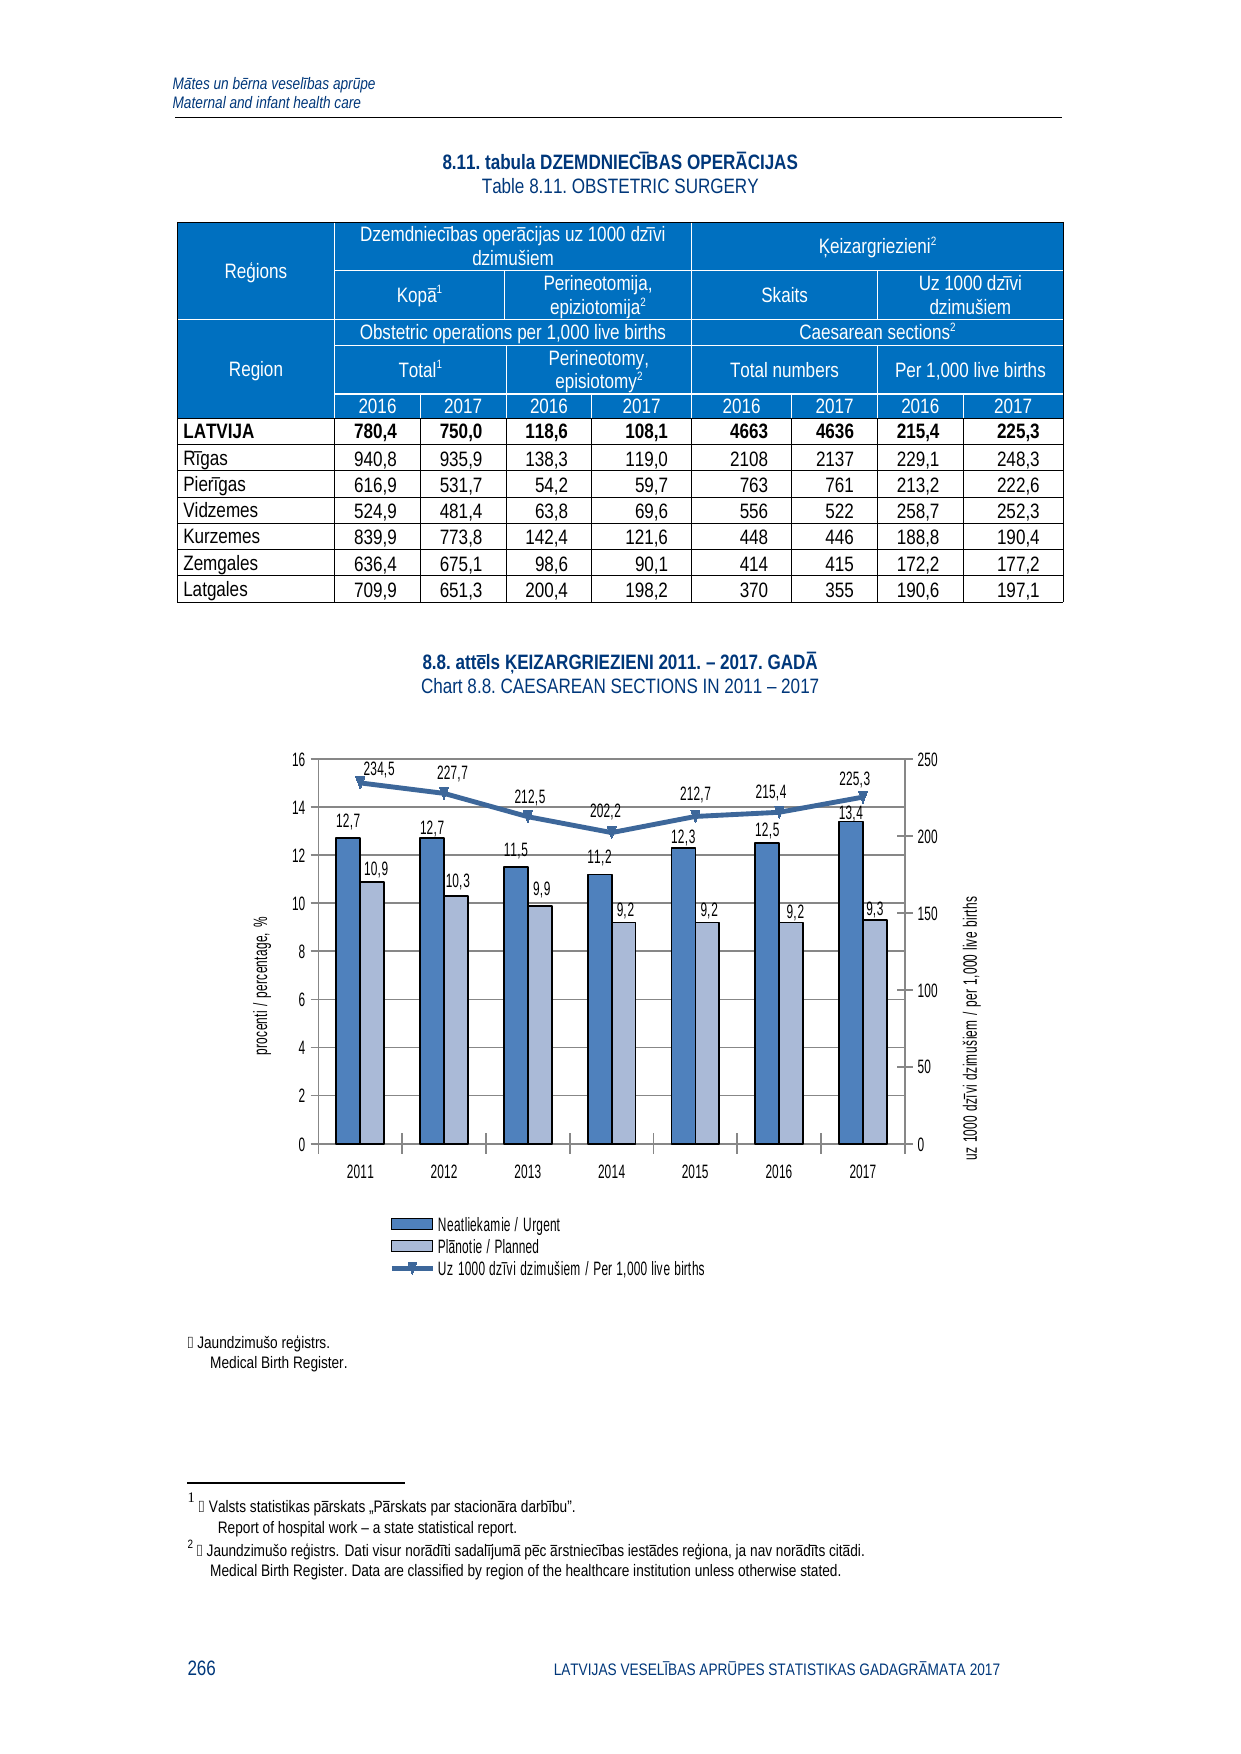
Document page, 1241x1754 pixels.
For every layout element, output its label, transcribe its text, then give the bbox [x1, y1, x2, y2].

table_cell Kurzemes [178, 524, 334, 549]
subtitle Table 8.11. OBSTETRIC SURGERY [187, 174, 1053, 198]
table_cell 709,9 [335, 576, 420, 602]
table_cell 636,4 [335, 550, 420, 575]
table_cell 616,9 [335, 471, 420, 497]
table_cell 138,3 [507, 445, 591, 470]
table_cell 415 [792, 550, 877, 575]
subtitle 8.11. tabula DZEMDNIECĪBAS OPERĀCIJAS [187, 150, 1053, 174]
table_cell 200,4 [507, 576, 591, 602]
table_cell Pierīgas [178, 471, 334, 497]
table_cell 90,1 [592, 550, 691, 575]
subtitle Chart 8.8. CAESAREAN SECTIONS IN 2011 – 2017 [187, 674, 1053, 698]
table_cell 119,0 [592, 445, 691, 470]
table_cell 118,6 [507, 419, 591, 444]
table_cell 190,4 [964, 524, 1063, 549]
table_cell 2017 [792, 395, 877, 418]
table_cell 177,2 [964, 550, 1063, 575]
table_cell 2016 [692, 395, 791, 418]
table_cell 750,0 [421, 419, 506, 444]
table_cell 4636 [792, 419, 877, 444]
table_cell Latgales [178, 576, 334, 602]
table_cell 370 [692, 576, 791, 602]
table_cell 414 [692, 550, 791, 575]
table_cell 248,3 [964, 445, 1063, 470]
table_cell Rīgas [178, 445, 334, 470]
table_cell 108,1 [592, 419, 691, 444]
table_cell 2016 [507, 395, 591, 418]
table_header Ķeizargriezieni2 [692, 223, 1063, 270]
table_cell 222,6 [964, 471, 1063, 497]
table_cell 258,7 [878, 498, 963, 523]
table_cell 531,7 [421, 471, 506, 497]
table_cell 839,9 [335, 524, 420, 549]
table_cell Skaits [692, 271, 877, 319]
table_cell 481,4 [421, 498, 506, 523]
table_cell 54,2 [507, 471, 591, 497]
text Jaundzimušo reģistrs. [187, 1333, 1053, 1353]
table_cell 763 [692, 471, 791, 497]
table_cell Zemgales [178, 550, 334, 575]
table_cell 524,9 [335, 498, 420, 523]
table_cell 780,4 [335, 419, 420, 444]
table_cell 2017 [964, 395, 1063, 418]
table_cell Total numbers [692, 346, 877, 393]
table_cell 215,4 [878, 419, 963, 444]
table_cell 522 [792, 498, 877, 523]
table_cell Uz 1000 dzīvi dzimušiem [878, 271, 1063, 319]
table_cell 188,8 [878, 524, 963, 549]
table_cell Caesarean sections2 [692, 320, 1063, 345]
table_cell Total1 [335, 346, 506, 393]
table_cell Per 1,000 live births [878, 346, 1063, 393]
table_cell Perineotomy, episiotomy2 [507, 346, 691, 393]
table_cell 651,3 [421, 576, 506, 602]
table_cell 190,6 [878, 576, 963, 602]
table_cell LATVIJA [178, 419, 334, 444]
table_cell 2017 [592, 395, 691, 418]
table_cell 556 [692, 498, 791, 523]
table_cell 355 [792, 576, 877, 602]
table_cell Region [178, 320, 334, 418]
table_cell Obstetric operations per 1,000 live births [335, 320, 691, 345]
table_cell 2016 [335, 395, 420, 418]
table_cell 940,8 [335, 445, 420, 470]
table_header Reģions [178, 223, 334, 319]
table_cell Vidzemes [178, 498, 334, 523]
table_cell 252,3 [964, 498, 1063, 523]
table_cell 69,6 [592, 498, 691, 523]
table_cell 142,4 [507, 524, 591, 549]
table_cell 197,1 [964, 576, 1063, 602]
table_header Dzemdniecības operācijas uz 1000 dzīvi dzimušiem [335, 223, 691, 270]
table_cell 63,8 [507, 498, 591, 523]
table_cell 213,2 [878, 471, 963, 497]
table_cell 59,7 [592, 471, 691, 497]
table_cell 172,2 [878, 550, 963, 575]
subtitle 8.8. attēls ĶEIZARGRIEZIENI 2011. – 2017. GADĀ [187, 650, 1053, 674]
table_cell Kopā [335, 271, 504, 319]
table_cell 2016 [878, 395, 963, 418]
table_cell 229,1 [878, 445, 963, 470]
table_cell 2017 [421, 395, 506, 418]
table_cell 2108 [692, 445, 791, 470]
table_cell 761 [792, 471, 877, 497]
table_cell 198,2 [592, 576, 691, 602]
table_cell 446 [792, 524, 877, 549]
table_cell 225,3 [964, 419, 1063, 444]
table_cell 773,8 [421, 524, 506, 549]
text Medical Birth Register. [187, 1353, 1053, 1372]
table_cell 935,9 [421, 445, 506, 470]
table_cell 4663 [692, 419, 791, 444]
table_cell 448 [692, 524, 791, 549]
table_cell 2137 [792, 445, 877, 470]
table_cell 675,1 [421, 550, 506, 575]
table_cell 98,6 [507, 550, 591, 575]
table_cell 121,6 [592, 524, 691, 549]
table_cell Perineotomija, epiziotomija [505, 271, 691, 319]
